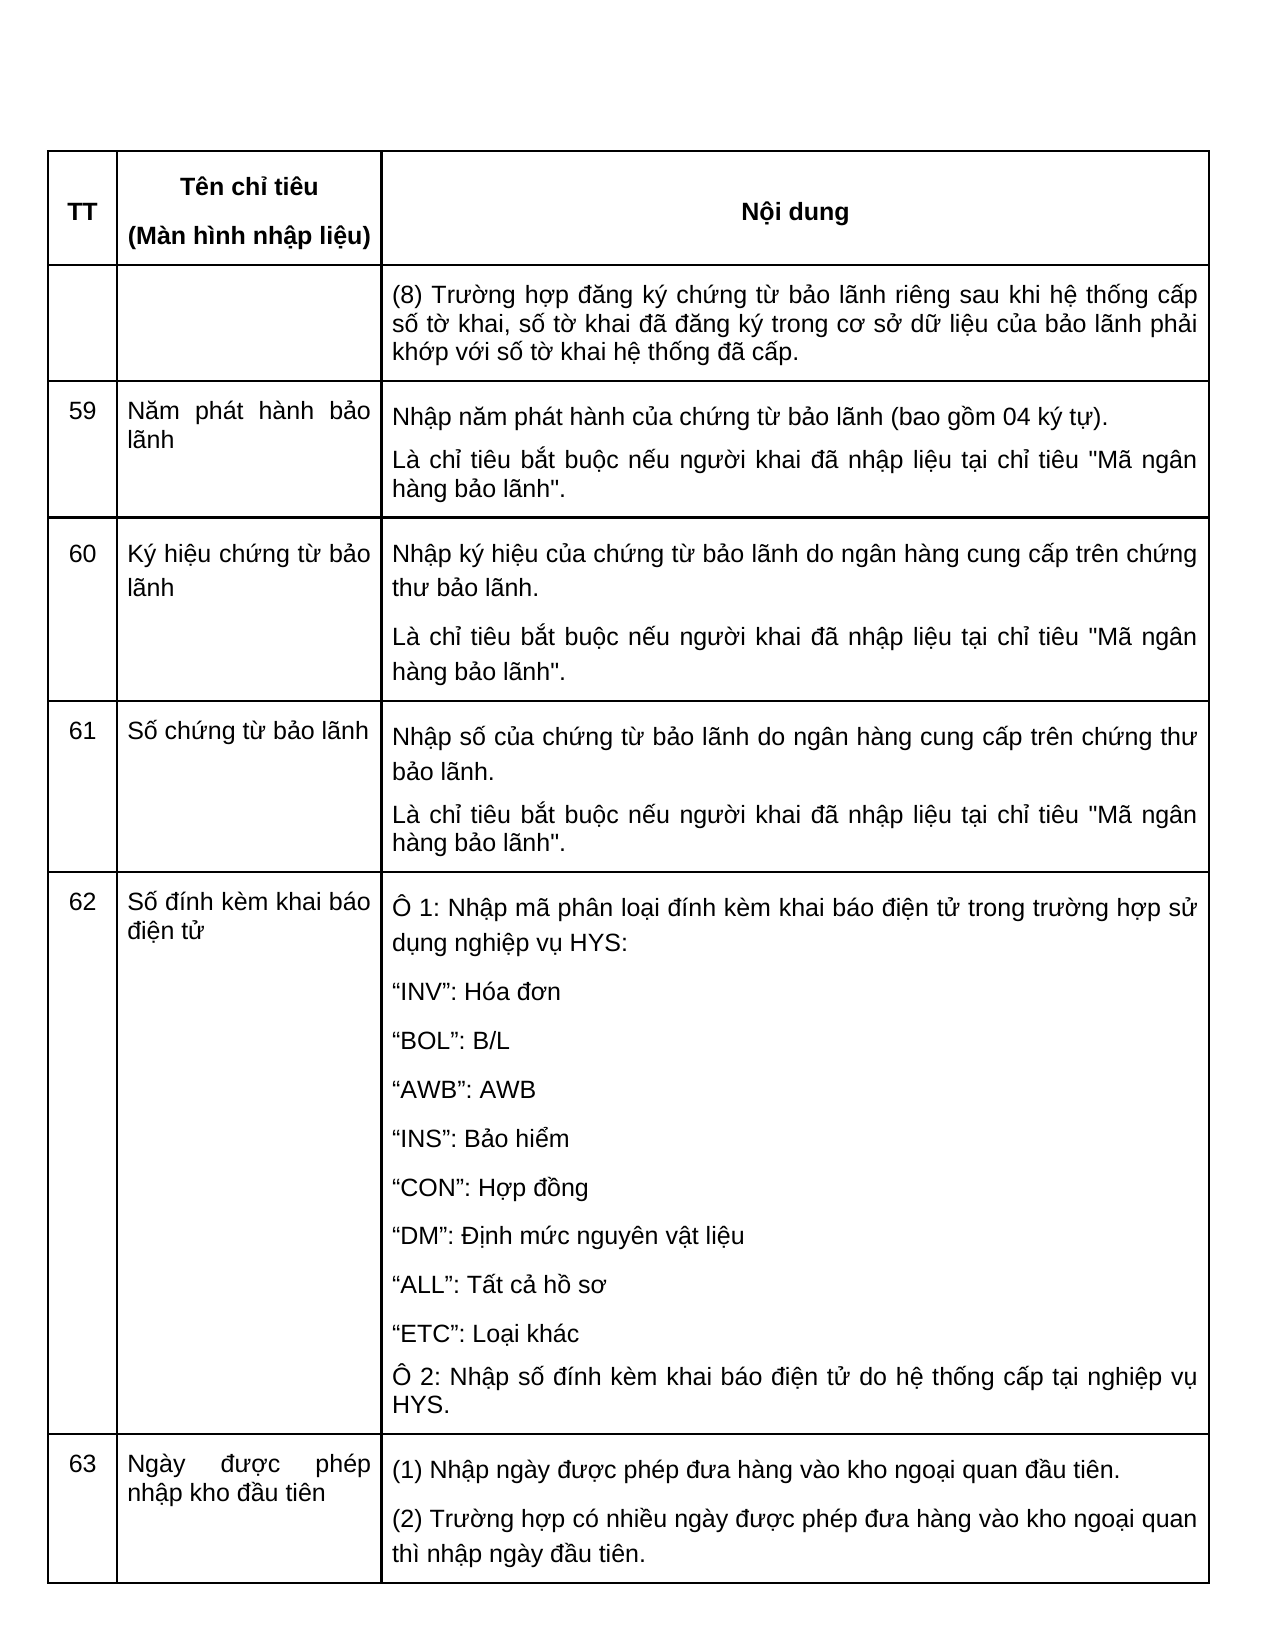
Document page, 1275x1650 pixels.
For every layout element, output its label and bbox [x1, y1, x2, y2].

table_header [118, 519, 380, 700]
table_header [1210, 150, 1219, 1584]
table_header [118, 152, 380, 264]
table_header [49, 382, 116, 516]
table_header [118, 1435, 380, 1582]
table_header [383, 152, 1208, 264]
table_header [383, 519, 1208, 700]
table_header [383, 266, 1208, 380]
table_header [383, 873, 1208, 1433]
table_header [49, 152, 116, 264]
table_header [118, 873, 380, 1433]
table_header [118, 702, 380, 871]
table_header [49, 702, 116, 871]
table_header [49, 519, 116, 700]
table_header [118, 382, 380, 516]
table_header [118, 266, 380, 380]
table_header [49, 1435, 116, 1582]
table_header [383, 1435, 1208, 1582]
table_header [383, 702, 1208, 871]
table_header [49, 266, 116, 380]
table_header [383, 382, 1208, 516]
table_header [49, 873, 116, 1433]
